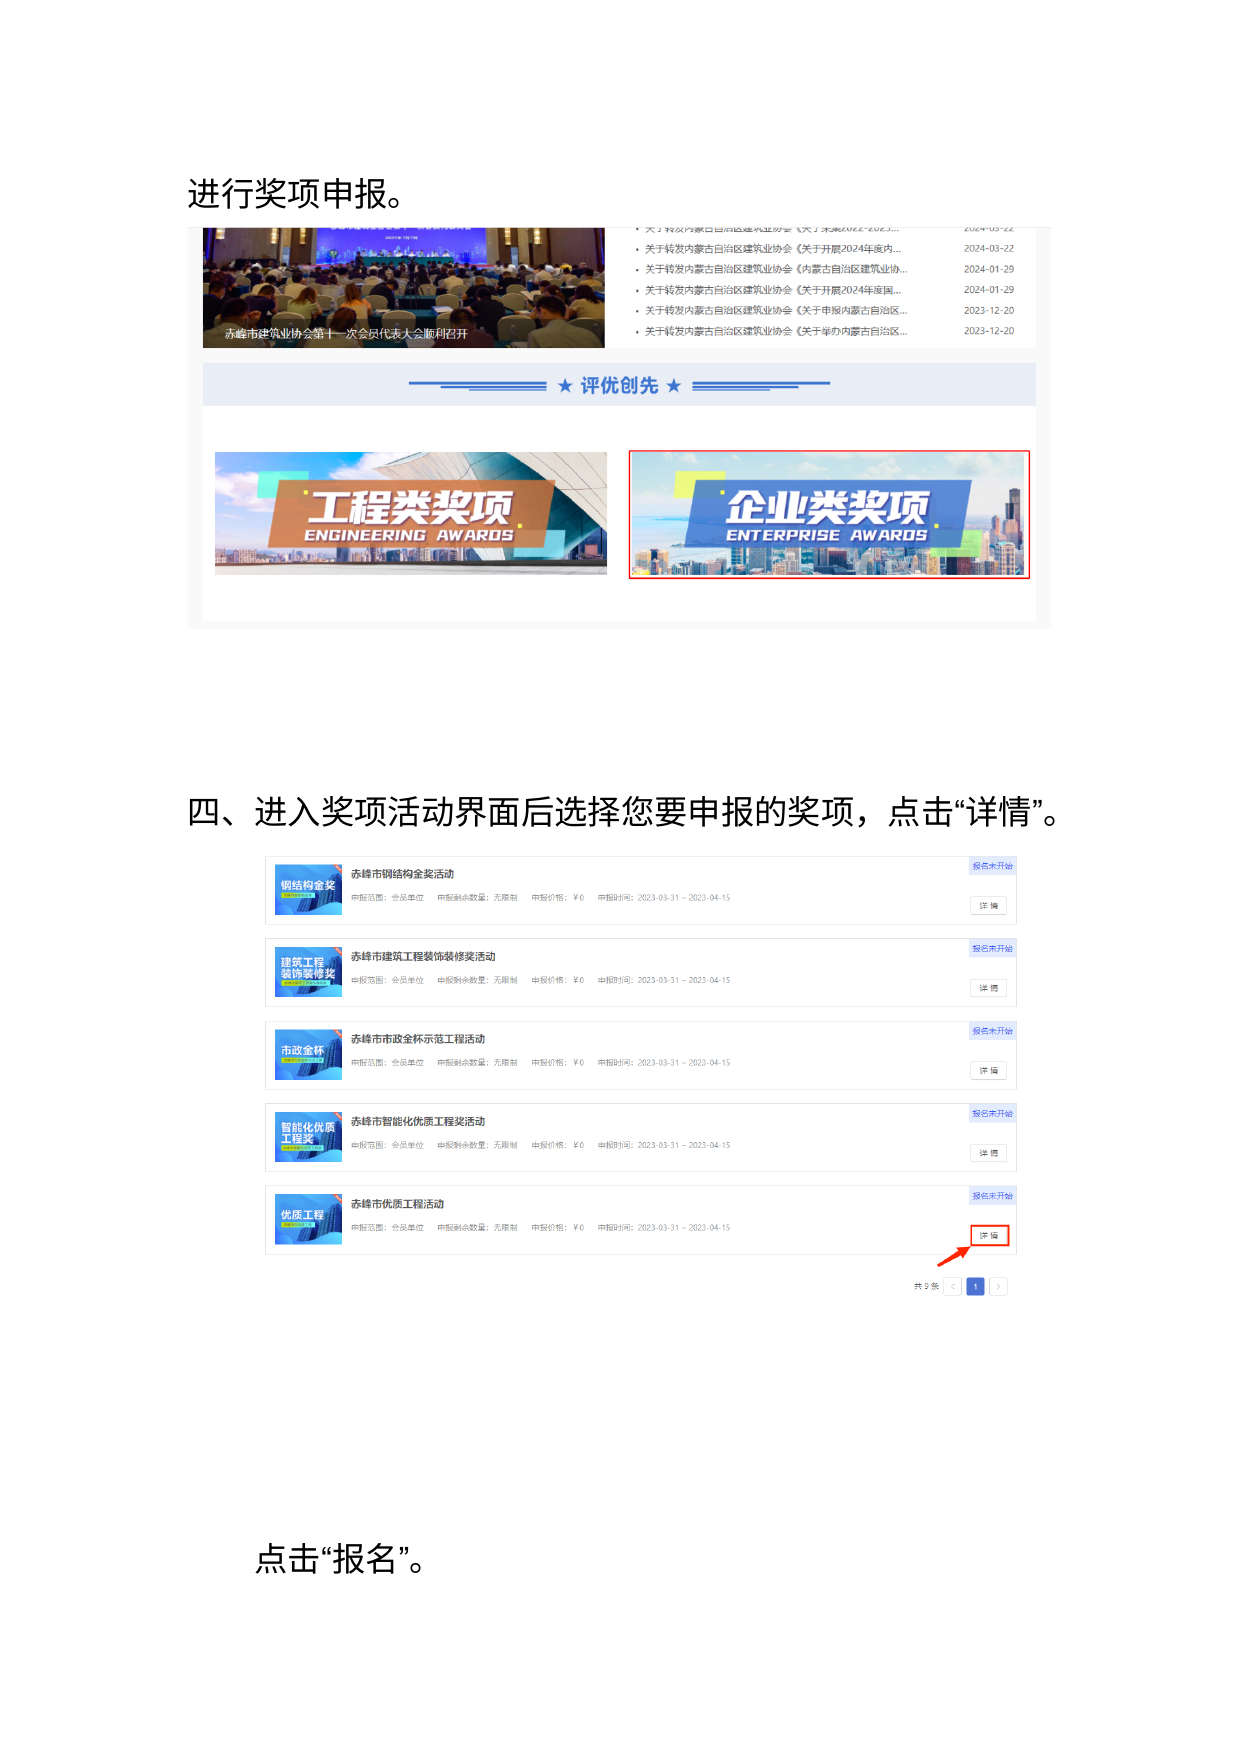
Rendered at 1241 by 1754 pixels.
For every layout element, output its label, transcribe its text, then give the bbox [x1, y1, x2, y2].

list 点击“报名”。 [187, 1527, 1053, 1592]
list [187, 162, 1053, 227]
list 四、进入奖项活动界面后选择您要申报的奖项，点击“详情”。 [187, 779, 1053, 844]
picture [187, 227, 1052, 629]
picture [187, 844, 1052, 1312]
